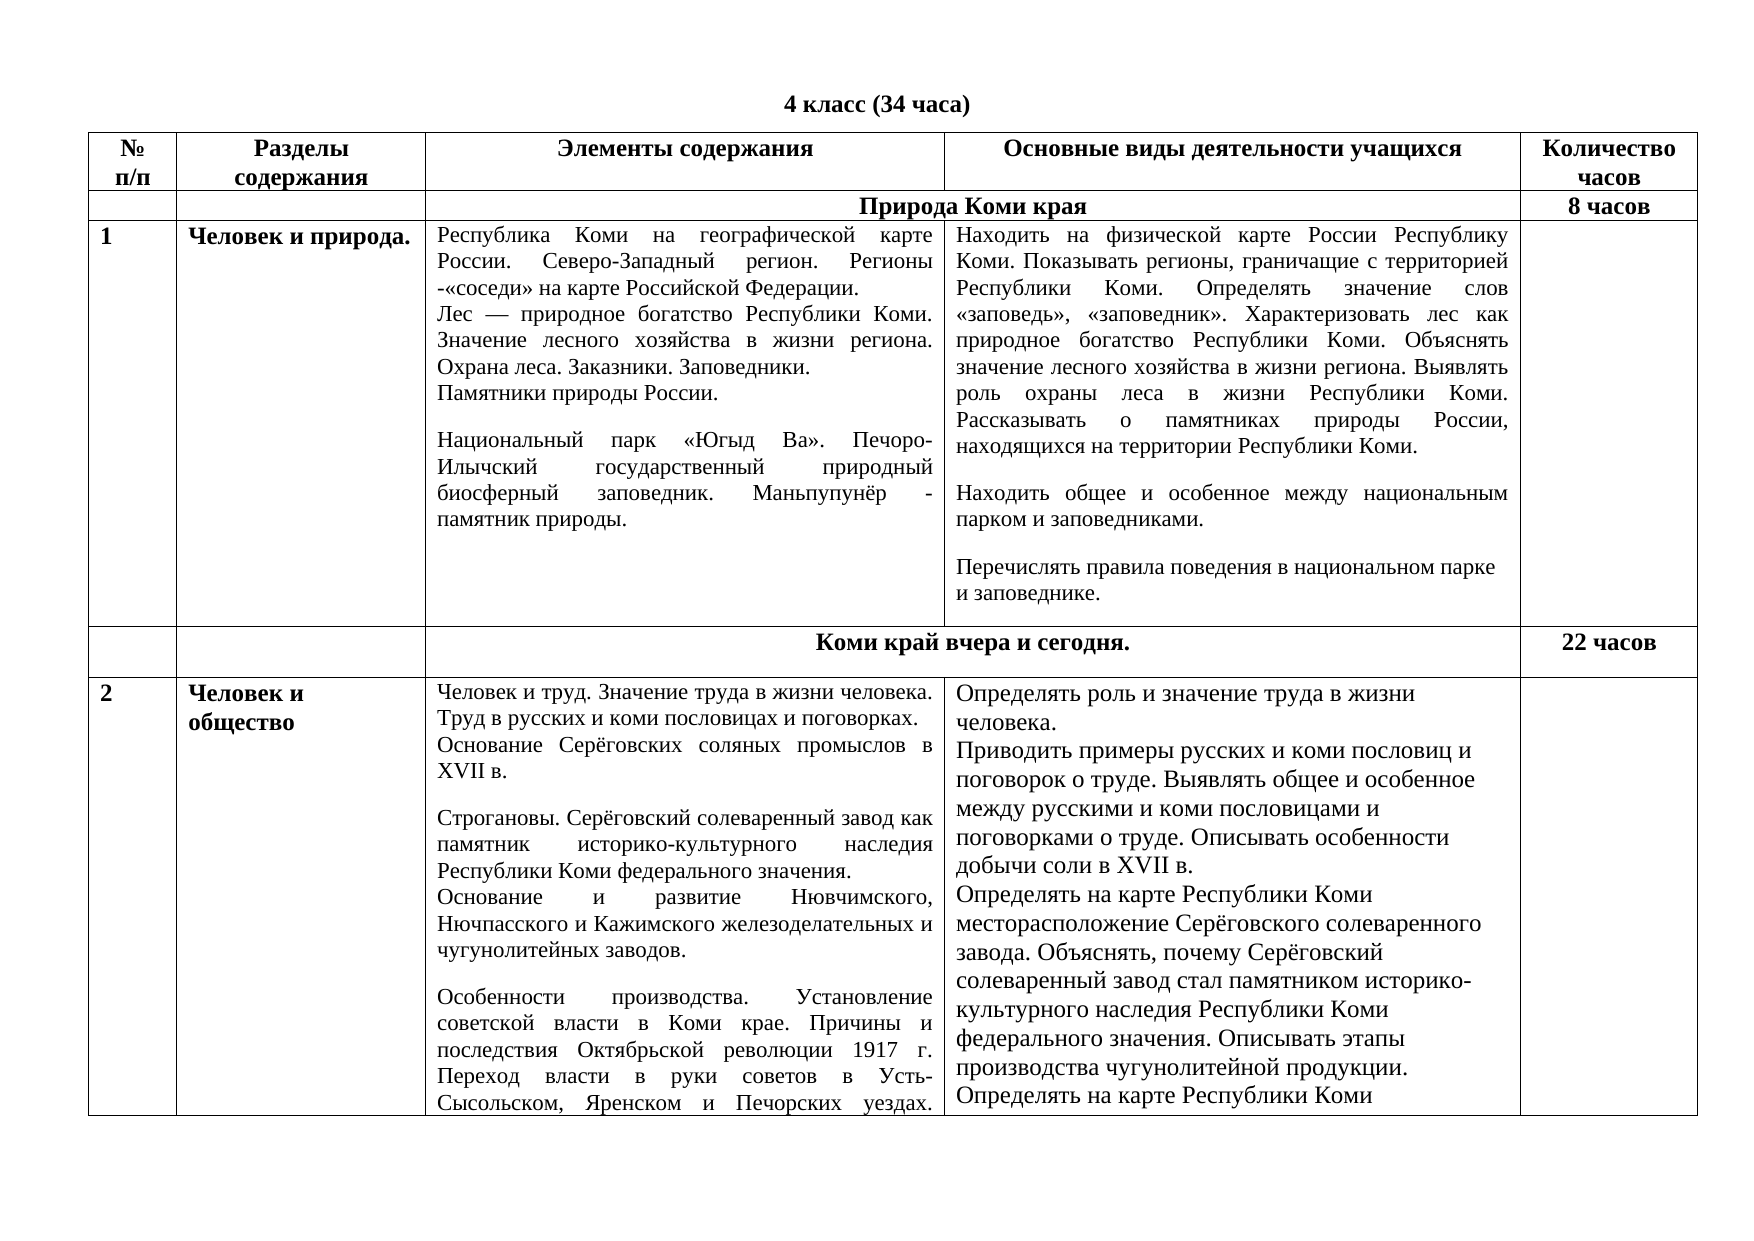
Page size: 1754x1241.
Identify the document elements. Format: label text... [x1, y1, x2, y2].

table_cell [177, 191, 425, 220]
table_cell [1521, 678, 1697, 1115]
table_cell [945, 678, 1520, 1115]
table_cell [177, 627, 425, 677]
table_cell Человек и природа. [177, 221, 425, 626]
table_cell 2 [89, 678, 176, 1115]
table_cell Человек и общество [177, 678, 425, 1115]
table_cell [89, 191, 176, 220]
table_cell Находить на физической карте России Республику Коми. Показывать регионы, граничащие с территорией Республики Коми. Определять значение слов «заповедь», «заповедник». Характеризовать лес как природное богатство Республики Коми. Объяснять значение лесного хозяйства в жизни региона. Выявлять роль охраны леса в жизни Республики Коми. Рассказывать о памятниках природы России, находящихся на территории Республики Коми. Находить общее и особенное между национальным парком и заповедниками. Перечислять правила поведения в национальном парке и заповеднике. [945, 221, 1520, 626]
text 4 класс (34 часа) [89, 89, 1665, 117]
table_cell 8 часов [1521, 191, 1697, 220]
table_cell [426, 678, 944, 1115]
table_cell Республика Коми на географической карте России. Северо-Западный регион. Регионы -«соседи» на карте Российской Федерации. Лес — природное богатство Республики Коми. Значение лесного хозяйства в жизни региона. Охрана леса. Заказники. Заповедники. Памятники природы России. Национальный парк «Югыд Ва». Печоро-Илычский государственный природный биосферный заповедник. Маньпупунёр - памятник природы. [426, 221, 944, 626]
table_cell 1 [89, 221, 176, 626]
table_header Разделы содержания [177, 133, 425, 190]
table_cell [1521, 221, 1697, 626]
table_header Элементы содержания [426, 133, 944, 190]
table_header Основные виды деятельности учащихся [945, 133, 1520, 190]
table_header № п/п [89, 133, 176, 190]
table_cell 22 часов [1521, 627, 1697, 677]
table_header Количество часов [1521, 133, 1697, 190]
table_cell [89, 627, 176, 677]
table_cell Природа Коми края [426, 191, 1520, 220]
table_cell Коми край вчера и сегодня. [426, 627, 1520, 677]
